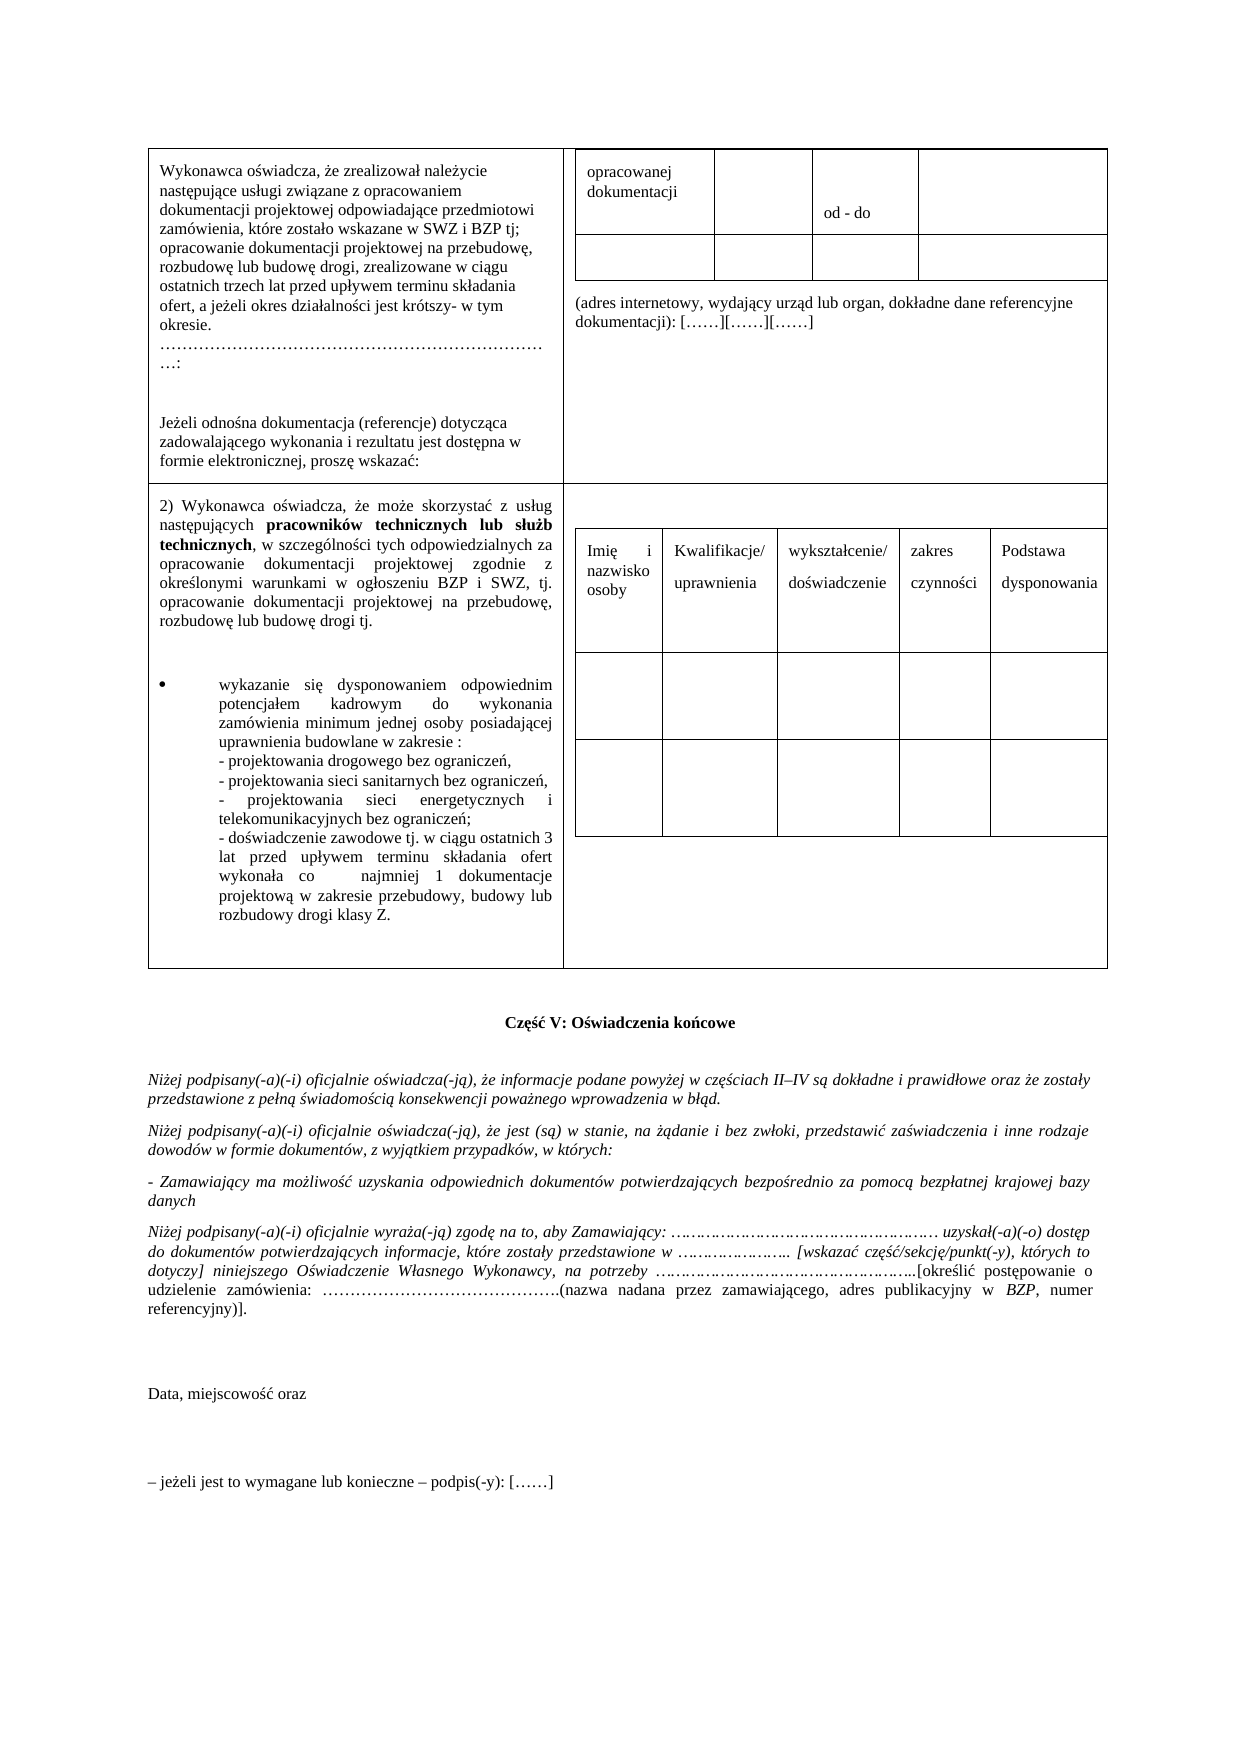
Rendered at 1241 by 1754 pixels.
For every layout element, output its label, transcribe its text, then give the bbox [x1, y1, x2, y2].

text Część V: Oświadczenia końcowe [148, 1013, 1093, 1032]
text – jeżeli jest to wymagane lub konieczne – podpis(-y): [……] [148, 1472, 1093, 1491]
text Niżej podpisany(-a)(-i) oficjalnie oświadcza(-ją), że informacje podane powyżej w częściach II–IV są dokładne i prawidłowe oraz że zostały przedstawione z pełną świadomością konsekwencji poważnego wprowadzenia w błąd. [148, 1070, 1093, 1108]
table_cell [564, 149, 1107, 482]
text Niżej podpisany(-a)(-i) oficjalnie oświadcza(-ją), że jest (są) w stanie, na żądanie i bez zwłoki, przedstawić zaświadczenia i inne rodzaje dowodów w formie dokumentów, z wyjątkiem przypadków, w których: [148, 1121, 1093, 1159]
table_cell 2) Wykonawca oświadcza, że może skorzystać z usług następujących pracowników technicznych lub służb technicznych, w szczególności tych odpowiedzialnych za opracowanie dokumentacji projektowej zgodnie z określonymi warunkami w ogłoszeniu BZP i SWZ, tj. opracowanie dokumentacji projektowej na przebudowę, rozbudowę lub budowę drogi tj. wykazanie się dysponowaniem odpowiednim potencjałem kadrowym do wykonania zamówienia minimum jednej osoby posiadającej uprawnienia budowlane w zakresie : - projektowania drogowego bez ograniczeń, - projektowania sieci sanitarnych bez ograniczeń, - projektowania sieci energetycznych i telekomunikacyjnych bez ograniczeń; - doświadczenie zawodowe tj. w ciągu ostatnich 3 lat przed upływem terminu składania ofert wykonała co najmniej 1 dokumentacje projektową w zakresie przebudowy, budowy lub rozbudowy drogi klasy Z. [149, 484, 563, 968]
table_cell [564, 484, 1107, 968]
text - Zamawiający ma możliwość uzyskania odpowiednich dokumentów potwierdzających bezpośrednio za pomocą bezpłatnej krajowej bazy danych [148, 1171, 1093, 1210]
text Niżej podpisany(-a)(-i) oficjalnie wyraża(-ją) zgodę na to, aby Zamawiający: ……………………………………………… uzyskał(-a)(-o) dostęp do dokumentów potwierdzających informacje, które zostały przedstawione w ………………….. [wskazać część/sekcję/punkt(-y), których to dotyczy] niniejszego Oświadczenie Własnego Wykonawcy, na potrzeby ……………………………………………..[określić postępowanie o udzielenie zamówienia: …………………………………….(nazwa nadana przez zamawiającego, adres publikacyjny w BZP, numer referencyjny)]. [148, 1222, 1093, 1318]
text Data, miejscowość oraz [148, 1383, 1093, 1403]
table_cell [149, 149, 563, 482]
